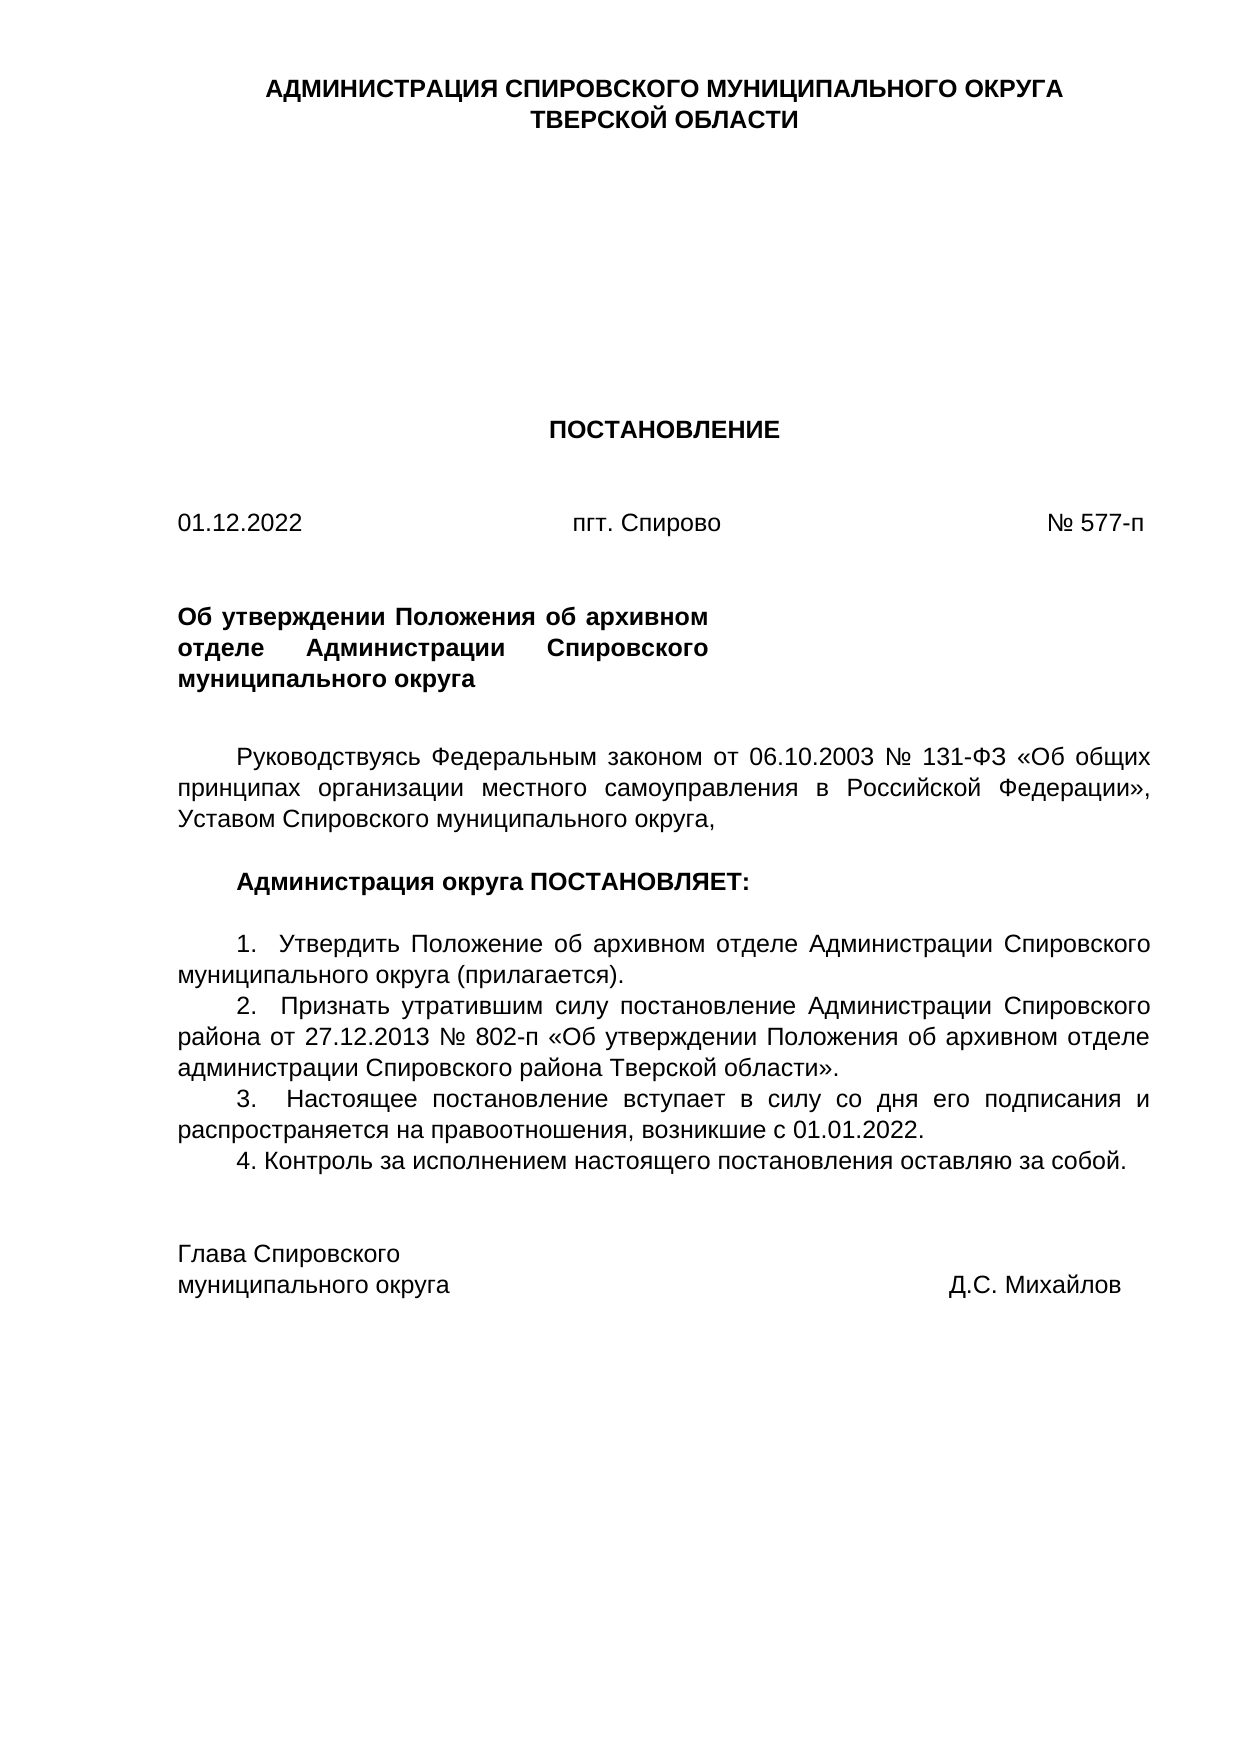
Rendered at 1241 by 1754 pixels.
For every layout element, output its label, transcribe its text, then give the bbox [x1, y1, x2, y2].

text муниципального округа Д.С. Михайлов [177, 1270, 1152, 1299]
text 2. Признать утратившим силу постановление Администрации Спировского района от 27.12.2013 № 802-п «Об утверждении Положения об архивном отделе администрации Спировского района Тверской области». [177, 991, 1152, 1082]
text ПОСТАНОВЛЕНИЕ [177, 415, 1152, 444]
text 3. Настоящее постановление вступает в силу со дня его подписания и распространяется на правоотношения, возникшие с 01.01.2022. [177, 1084, 1152, 1144]
text ТВЕРСКОЙ ОБЛАСТИ [177, 105, 1152, 134]
text 01.12.2022 пгт. Спирово № 577-п [177, 508, 1152, 537]
text 1. Утвердить Положение об архивном отделе Администрации Спировского муниципального округа (прилагается). [177, 929, 1152, 988]
text Руководствуясь Федеральным законом от 06.10.2003 № 131-ФЗ «Об общих принципах организации местного самоуправления в Российской Федерации», Уставом Спировского муниципального округа, [177, 742, 1152, 833]
text 4. Контроль за исполнением настоящего постановления оставляю за собой. [177, 1146, 1152, 1175]
text Глава Спировского [177, 1239, 1152, 1268]
text Об утверждении Положения об архивном отделе Администрации Спировского муниципального округа [177, 602, 709, 692]
text АДМИНИСТРАЦИЯ СПИРОВСКОГО МУНИЦИПАЛЬНОГО ОКРУГА [177, 74, 1152, 103]
text Администрация округа ПОСТАНОВЛЯЕТ: [177, 867, 1152, 895]
